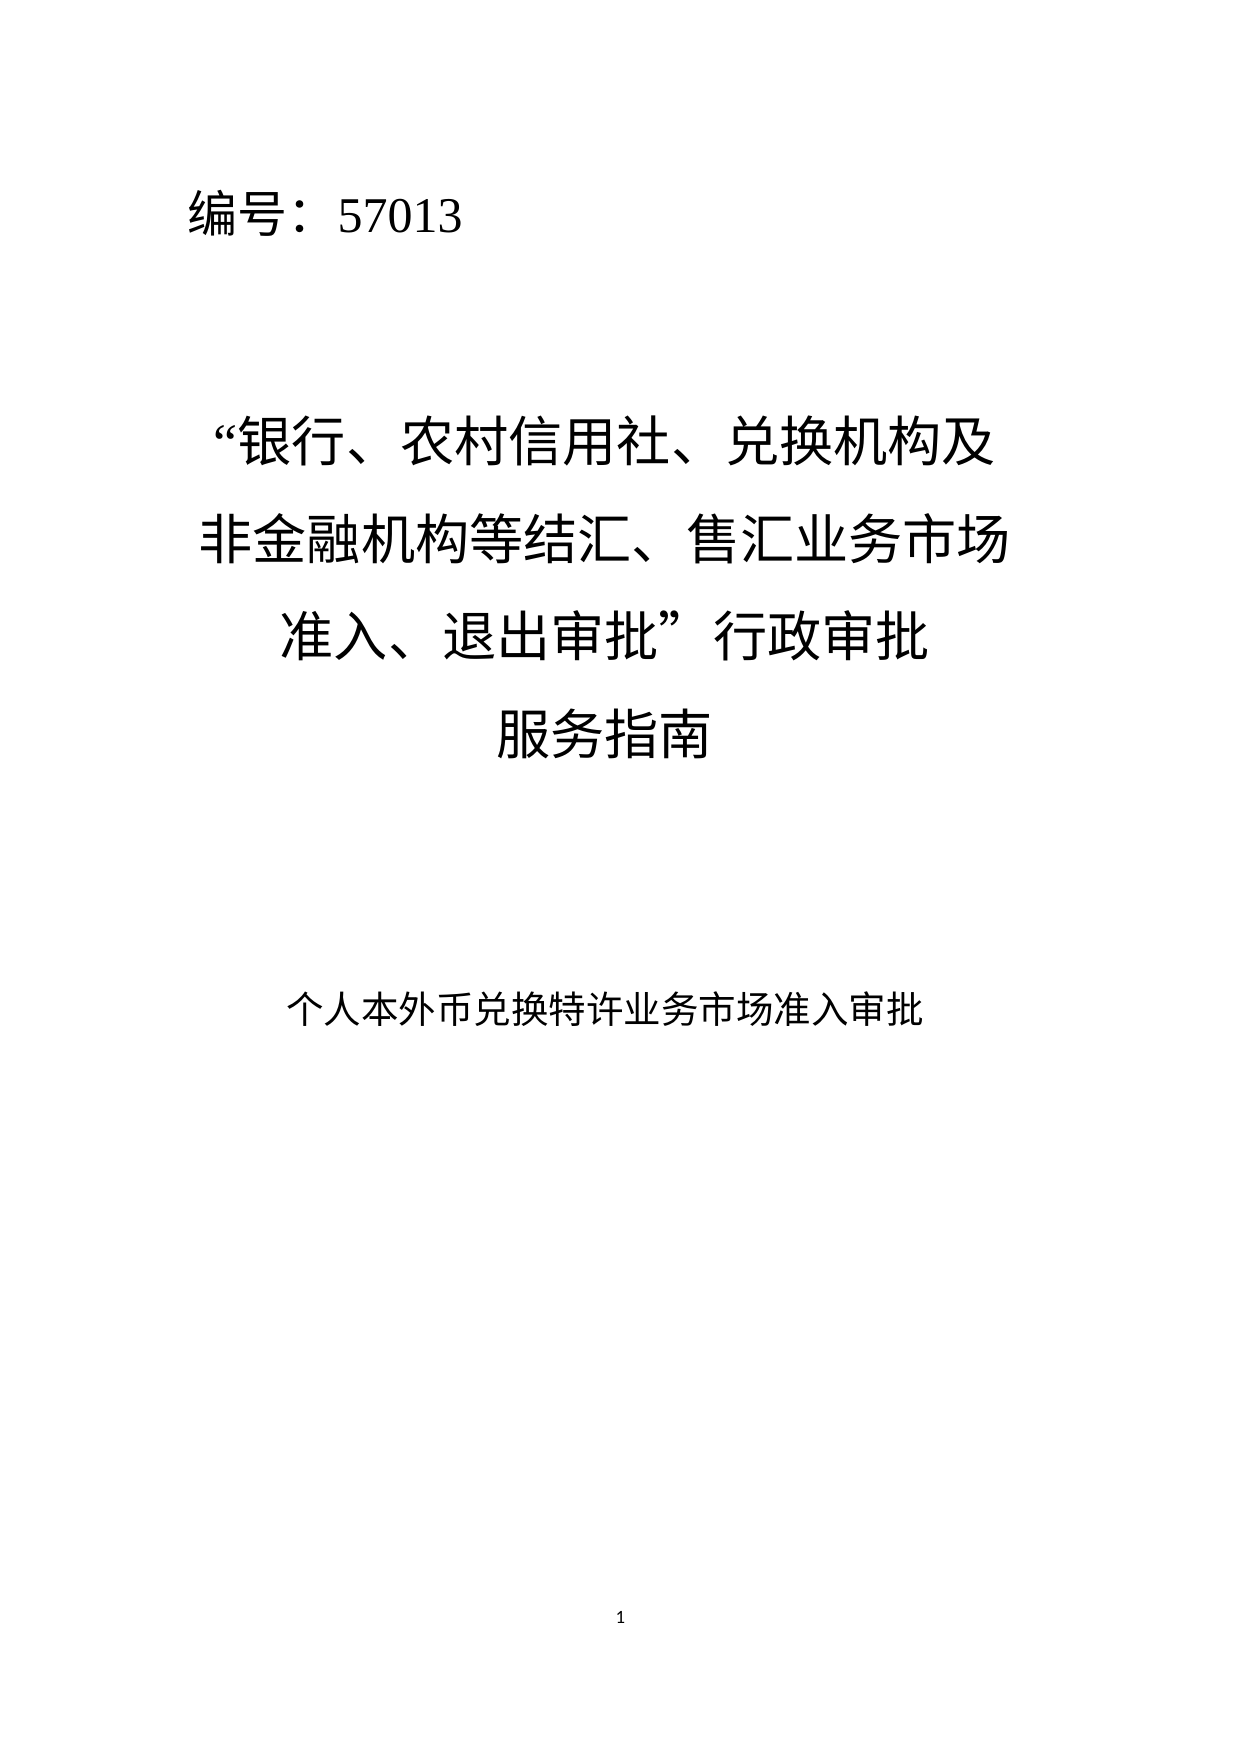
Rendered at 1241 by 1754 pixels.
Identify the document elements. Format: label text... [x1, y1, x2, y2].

text “银行、农村信用社、兑换机构及非金融机构等结汇、售汇业务市场准入、退出审批”行政审批 [187, 389, 1021, 682]
text 编号：57013 [187, 162, 1021, 259]
text 服务指南 [187, 682, 1021, 779]
text 个人本外币兑换特许业务市场准入审批 [187, 974, 1021, 1039]
